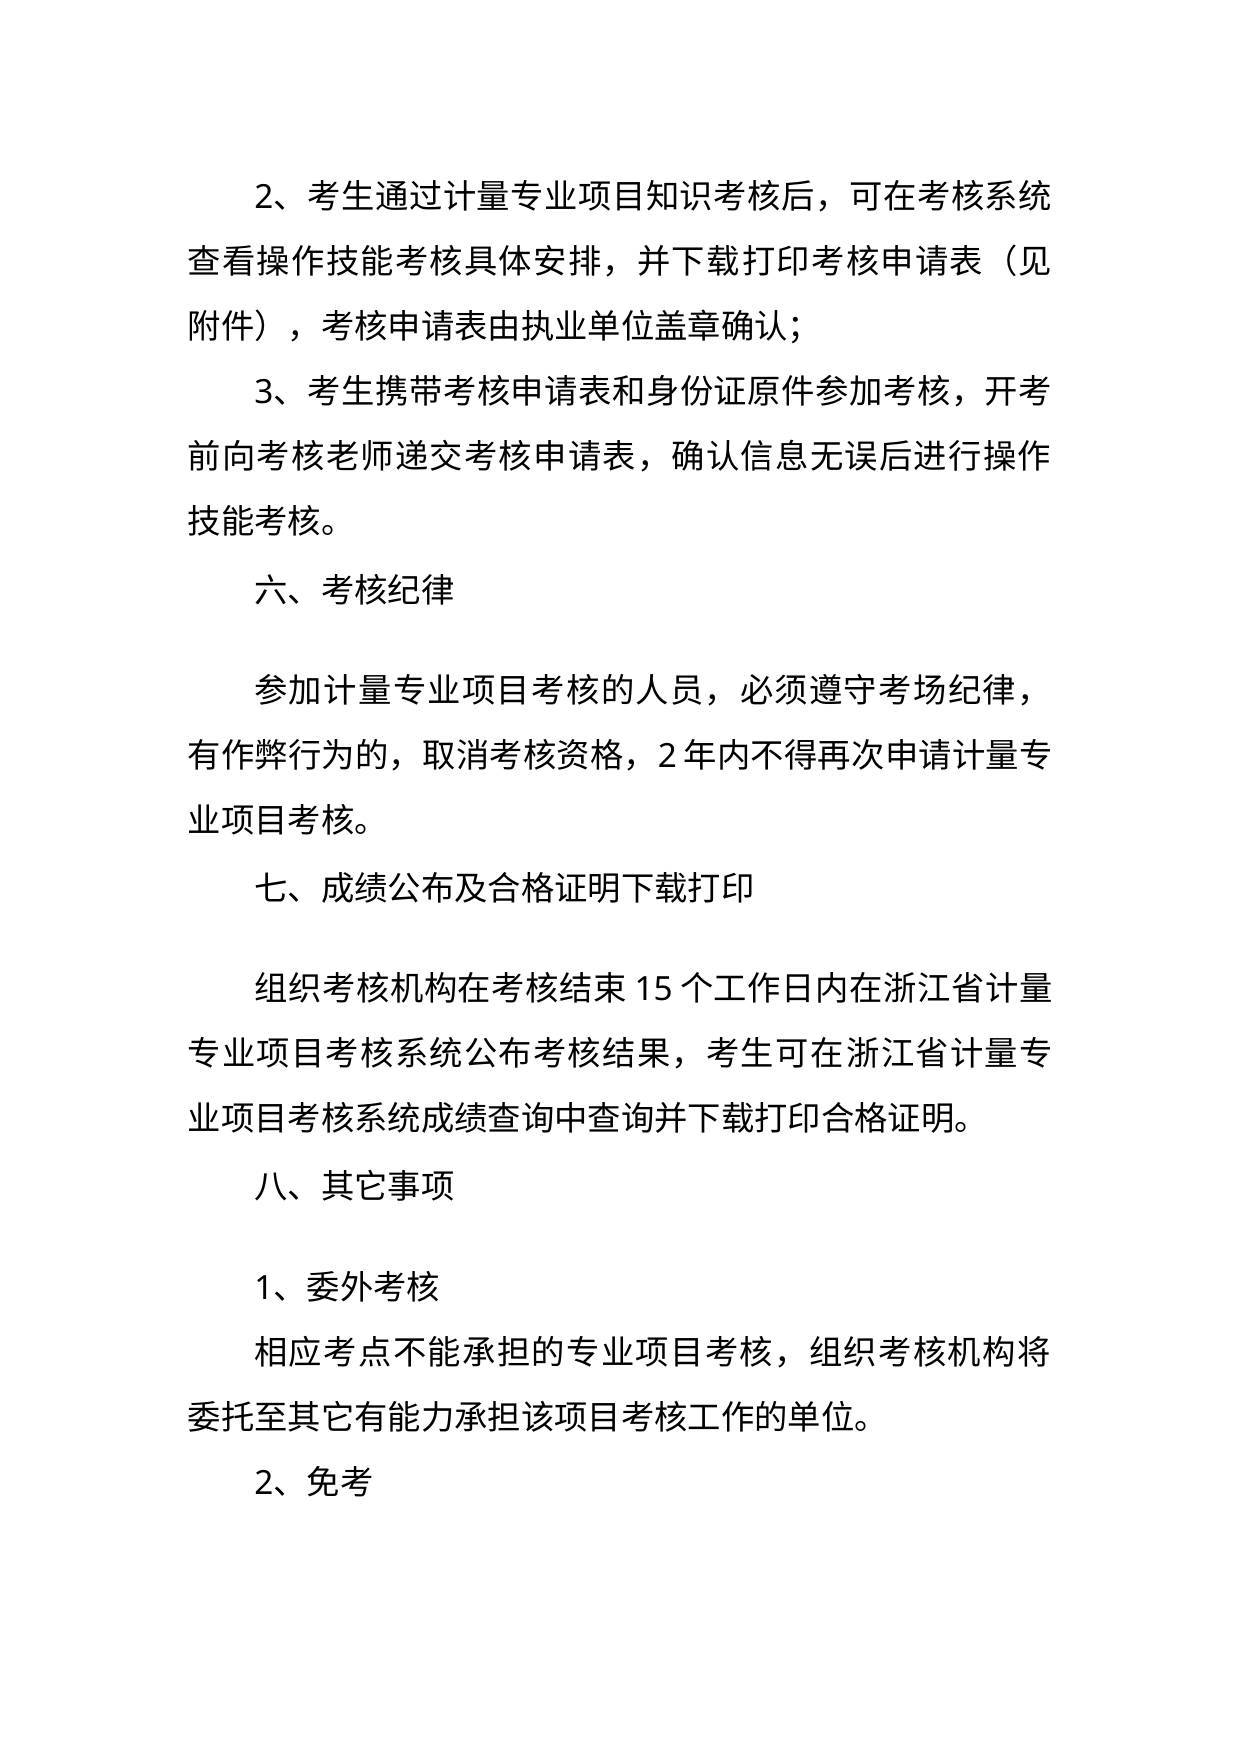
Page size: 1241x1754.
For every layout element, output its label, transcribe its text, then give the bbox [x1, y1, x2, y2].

text 3、考生携带考核申请表和身份证原件参加考核，开考前向考核老师递交考核申请表，确认信息无误后进行操作技能考核。 [187, 357, 1053, 552]
subtitle 八、其它事项 [187, 1152, 1053, 1217]
text 2、考生通过计量专业项目知识考核后，可在考核系统查看操作技能考核具体安排，并下载打印考核申请表（见附件），考核申请表由执业单位盖章确认； [187, 162, 1053, 357]
subtitle 六、考核纪律 [187, 555, 1053, 620]
text 参加计量专业项目考核的人员，必须遵守考场纪律，有作弊行为的，取消考核资格，2年内不得再次申请计量专业项目考核。 [187, 655, 1053, 850]
text 2、免考 [187, 1447, 1053, 1512]
text 相应考点不能承担的专业项目考核，组织考核机构将委托至其它有能力承担该项目考核工作的单位。 [187, 1317, 1053, 1447]
subtitle 七、成绩公布及合格证明下载打印 [187, 853, 1053, 918]
text 1、委外考核 [187, 1252, 1053, 1317]
text 组织考核机构在考核结束15个工作日内在浙江省计量专业项目考核系统公布考核结果，考生可在浙江省计量专业项目考核系统成绩查询中查询并下载打印合格证明。 [187, 954, 1053, 1149]
